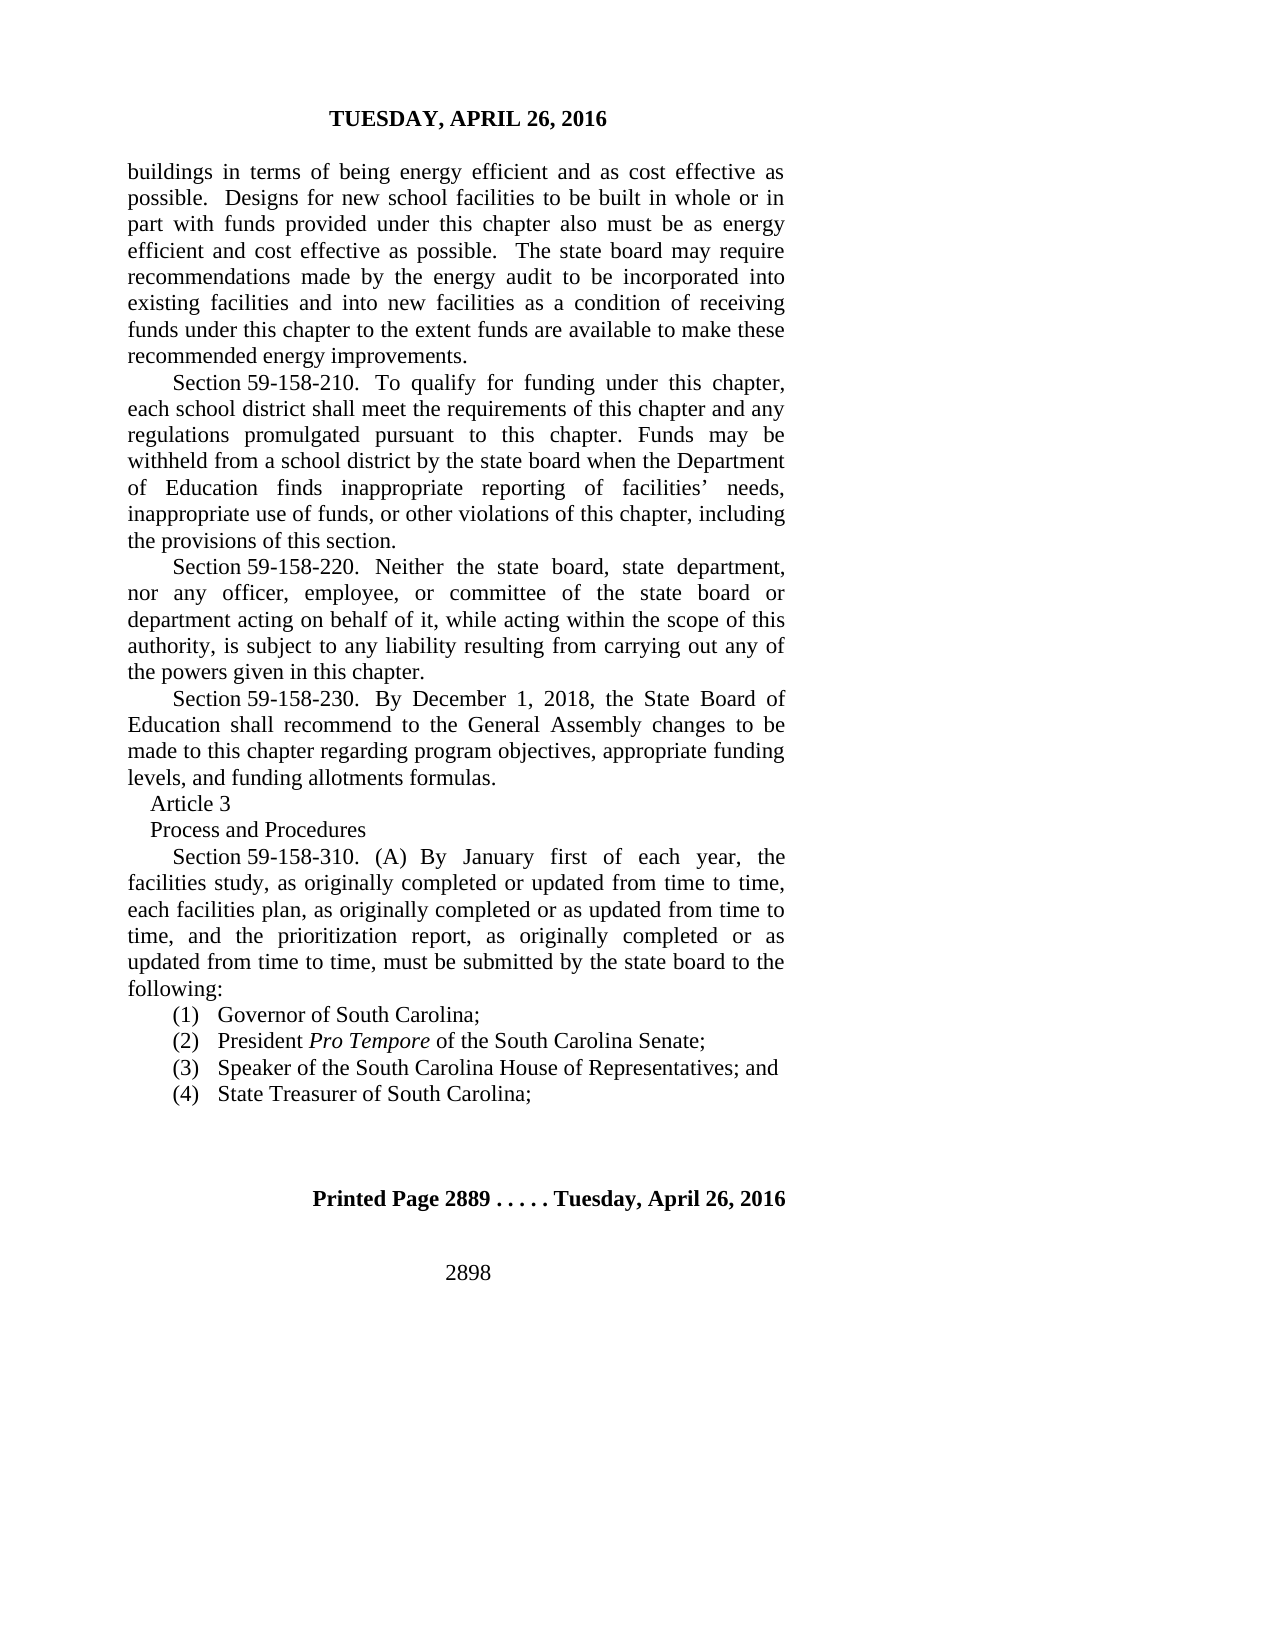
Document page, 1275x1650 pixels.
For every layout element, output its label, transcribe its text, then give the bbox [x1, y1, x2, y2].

text Printed Page 2889 . . . . . Tuesday, April 26, 2016 [127, 1186, 786, 1212]
text (1) Governor of South Carolina; [127, 1001, 786, 1027]
text (3) Speaker of the South Carolina House of Representatives; and [127, 1054, 786, 1080]
text Section 59-158-220. Neither the state board, state department, nor any officer, employee, or committee of the state board or department acting on behalf of it, while acting within the scope of this authority, is subject to any liability resulting from carrying out any of the powers given in this chapter. [127, 553, 786, 685]
text Section 59-158-230. By December 1, 2018, the State Board of Education shall recommend to the General Assembly changes to be made to this chapter regarding program objectives, appropriate funding levels, and funding allotments formulas. [127, 685, 786, 790]
text (2) President Pro Tempore of the South Carolina Senate; [127, 1027, 786, 1054]
text Process and Procedures [127, 817, 786, 843]
text Article 3 [127, 790, 786, 817]
text (4) State Treasurer of South Carolina; [127, 1080, 786, 1106]
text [127, 158, 786, 368]
text Section 59-158-210. To qualify for funding under this chapter, each school district shall meet the requirements of this chapter and any regulations promulgated pursuant to this chapter. Funds may be withheld from a school district by the state board when the Department of Education finds inappropriate reporting of facilities’ needs, inappropriate use of funds, or other violations of this chapter, including the provisions of this section. [127, 368, 786, 553]
text Section 59-158-310. (A) By January first of each year, the facilities study, as originally completed or updated from time to time, each facilities plan, as originally completed or as updated from time to time, and the prioritization report, as originally completed or as updated from time to time, must be submitted by the state board to the following: [127, 843, 786, 1001]
